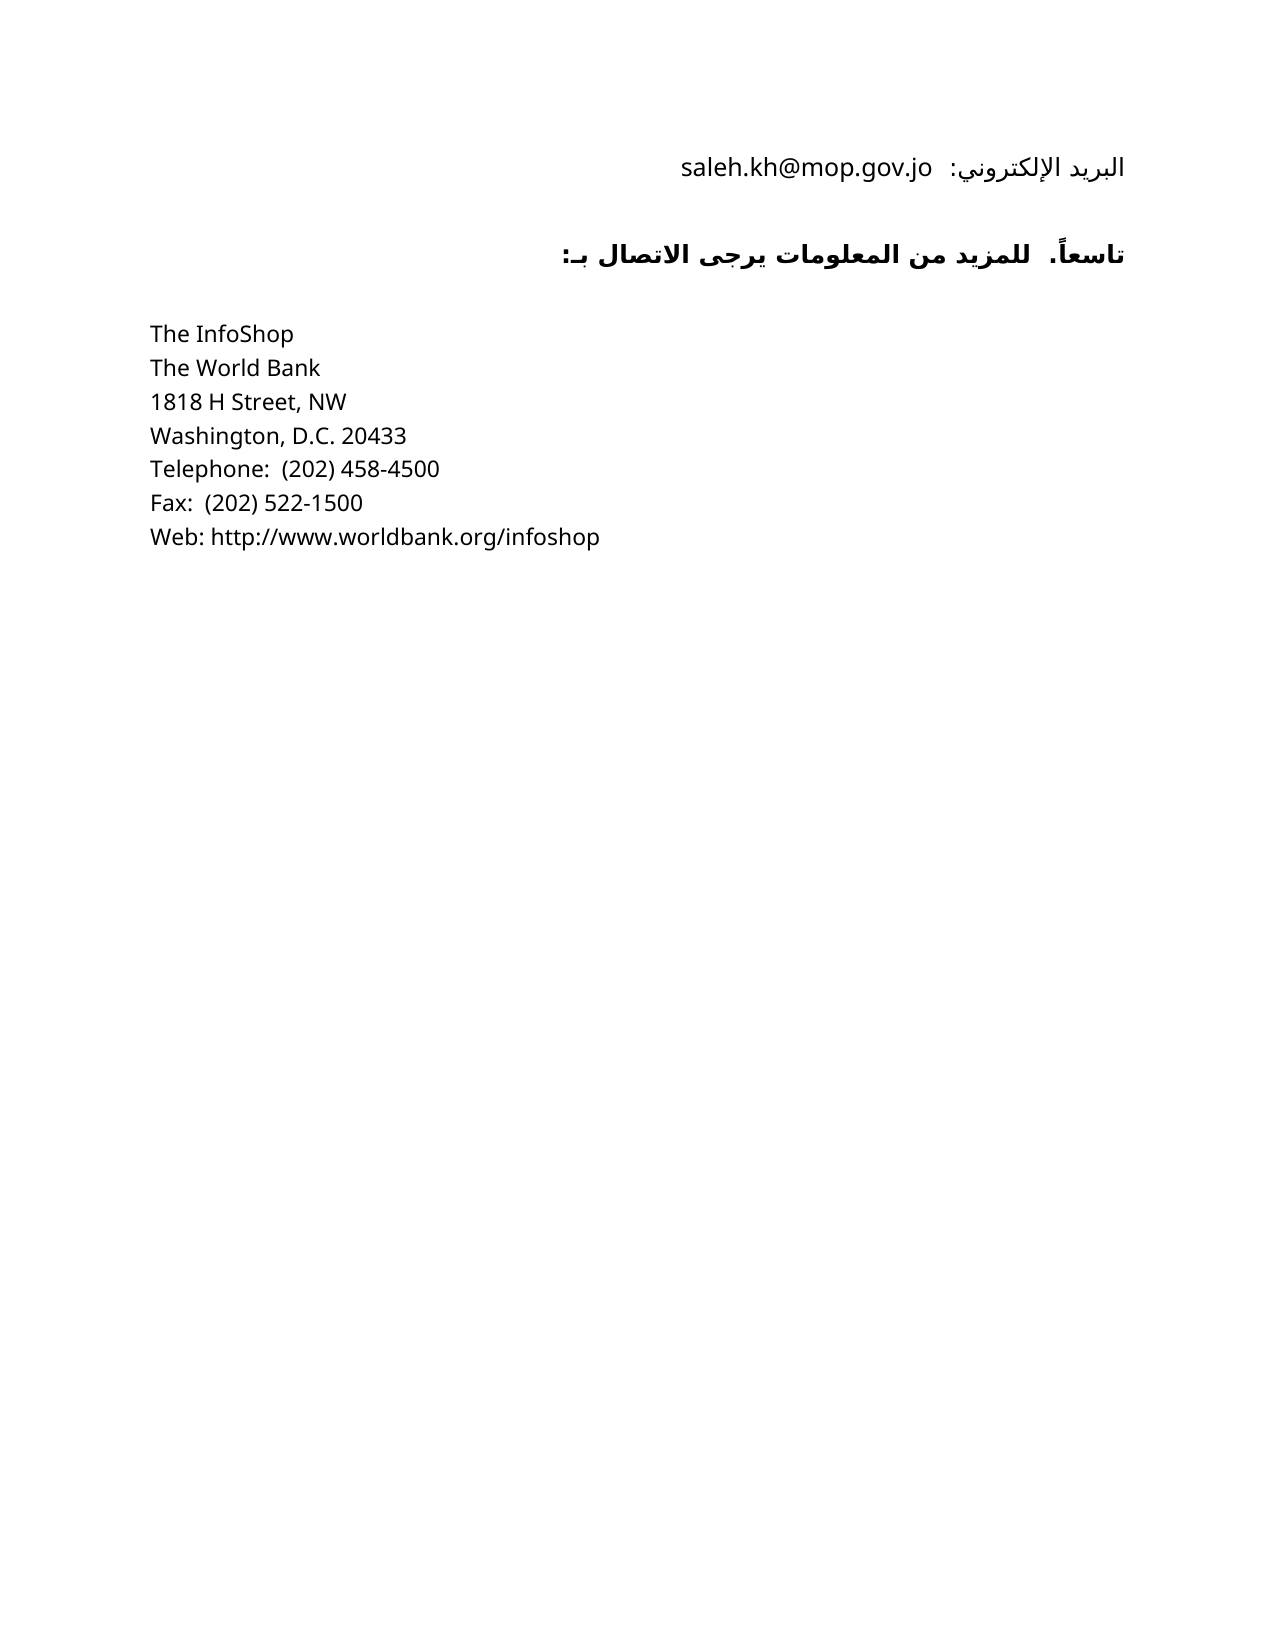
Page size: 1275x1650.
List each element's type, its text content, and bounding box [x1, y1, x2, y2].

text The InfoShop [150, 318, 1125, 350]
text Washington, D.C. 20433 [150, 420, 1125, 451]
text 1818 H Street, NW [150, 386, 1125, 417]
text Web: http://www.worldbank.org/infoshop [150, 521, 1125, 552]
text Fax: (202) 522-1500 [150, 487, 1125, 518]
text تاسعاً. للمزيد من المعلومات يرجى الاتصال بـ: [150, 240, 1125, 299]
text The World Bank [150, 352, 1125, 383]
text البريد الإلكتروني: saleh.kh@mop.gov.jo [150, 150, 1125, 184]
text Telephone: (202) 458-4500 [150, 453, 1125, 485]
